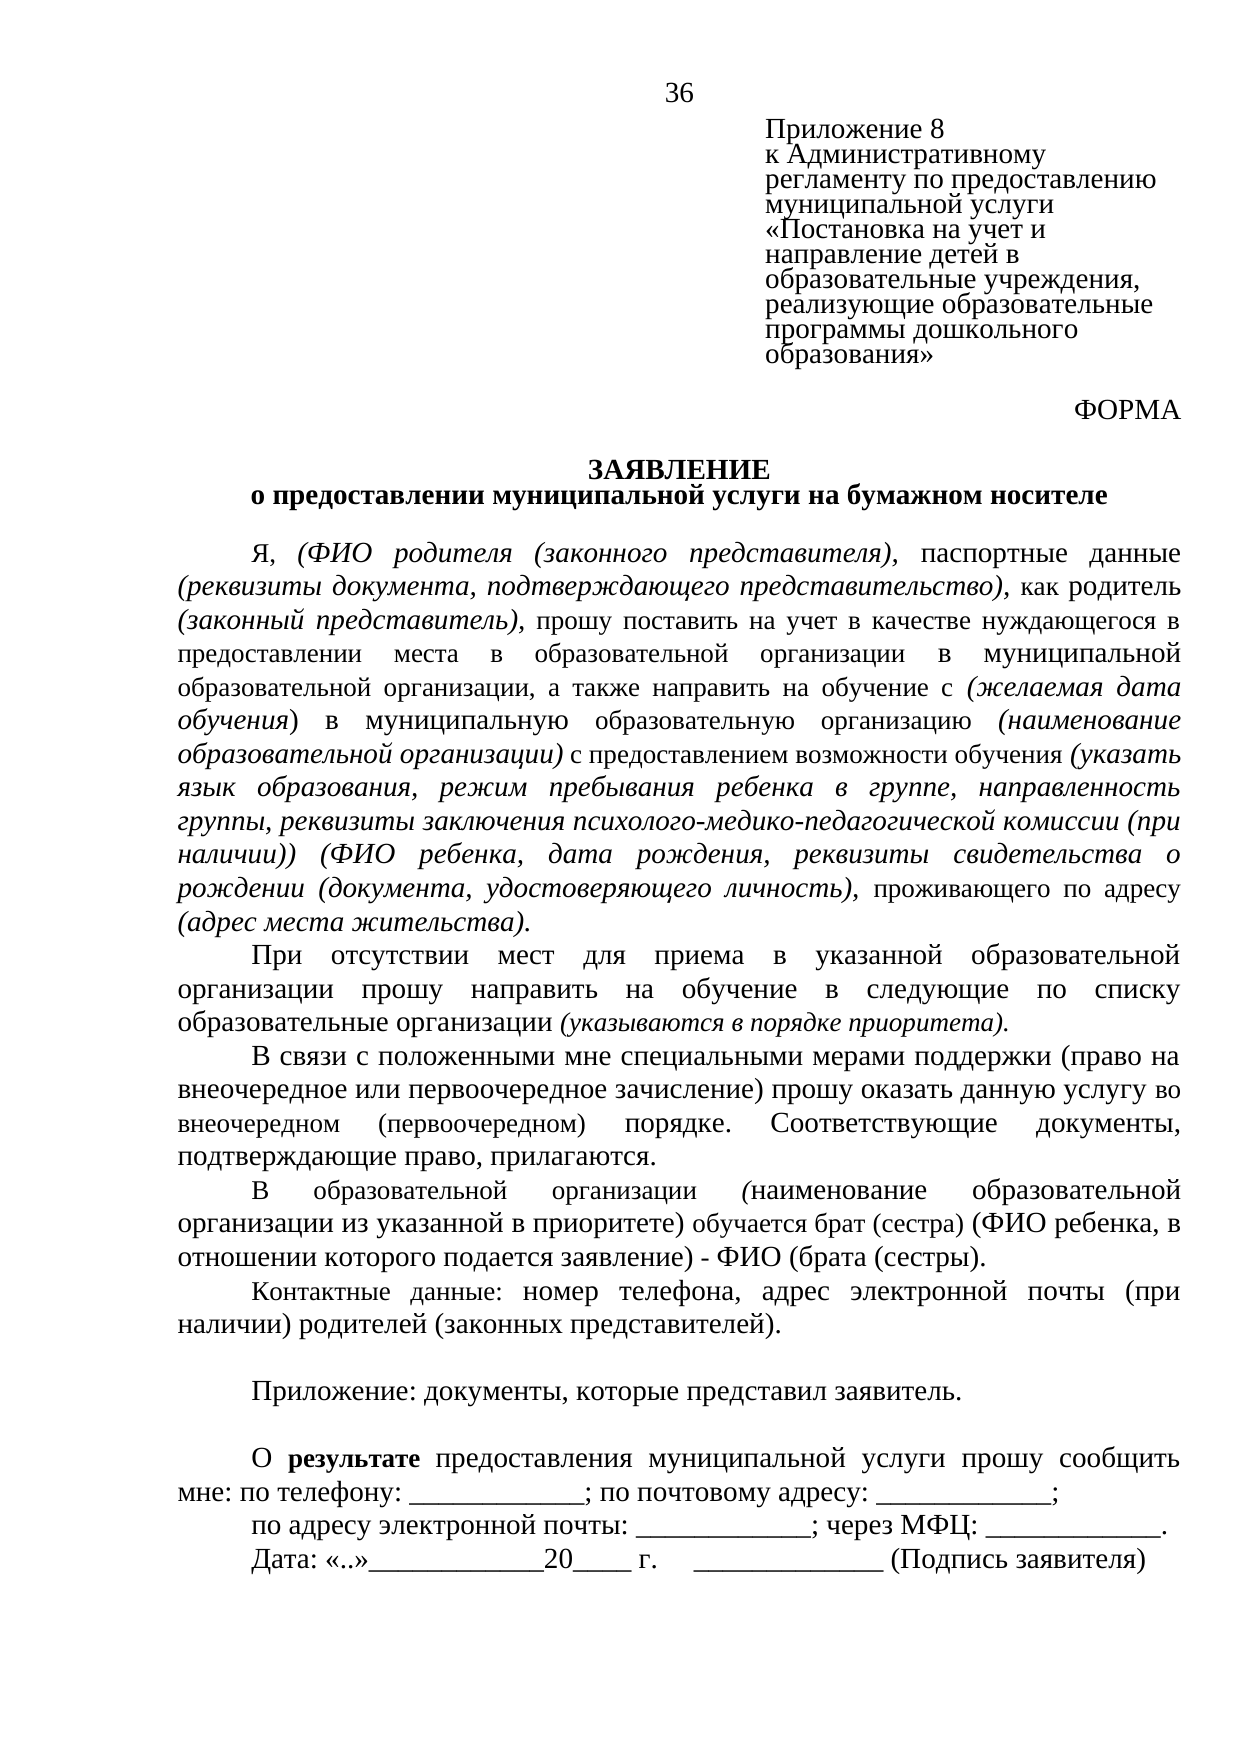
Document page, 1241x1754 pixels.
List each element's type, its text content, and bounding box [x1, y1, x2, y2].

text ФОРМА [177, 393, 1181, 426]
text В связи с положенными мне специальными мерами поддержки (право на внеочередное или первоочередное зачисление) прошу оказать данную услугу во внеочередном (первоочередном) порядке. Соответствующие документы, подтверждающие право, прилагаются. [177, 1038, 1181, 1172]
text Приложение 8 [691, 118, 1179, 143]
text к Административному регламенту по предоставлению муниципальной услуги [765, 143, 1179, 218]
text по адресу электронной почты: ____________; через МФЦ: ____________. [177, 1507, 1181, 1541]
text «Постановка на учет и направление детей в образовательные учреждения, реализующие образовательные программы дошкольного образования» [765, 218, 1179, 368]
text о предоставлении муниципальной услуги на бумажном носителе [177, 485, 1181, 510]
text При отсутствии мест для приема в указанной образовательной организации прошу направить на обучение в следующие по списку образовательные организации (указываются в порядке приоритета). [177, 937, 1181, 1038]
text Дата: «..»____________20____ г. _____________ (Подпись заявителя) [177, 1541, 1181, 1574]
text Я, (ФИО родителя (законного представителя), паспортные данные (реквизиты документа, подтверждающего представительство), как родитель (законный представитель), прошу поставить на учет в качестве нуждающегося в предоставлении места в образовательной организации в муниципальной образовательной организации, а также направить на обучение с (желаемая дата обучения) в муниципальную образовательную организацию (наименование образовательной организации) с предоставлением возможности обучения (указать язык образования, режим пребывания ребенка в группе, направленность группы, реквизиты заключения психолого-медико-педагогической комиссии (при наличии)) (ФИО ребенка, дата рождения, реквизиты свидетельства о рождении (документа, удостоверяющего личность), проживающего по адресу (адрес места жительства). [177, 535, 1181, 937]
text О результате предоставления муниципальной услуги прошу сообщить мне: по телефону: ____________; по почтовому адресу: ____________; [177, 1440, 1181, 1507]
text Приложение: документы, которые представил заявитель. [177, 1373, 1181, 1407]
text В образовательной организации (наименование образовательной организации из указанной в приоритете) обучается брат (сестра) (ФИО ребенка, в отношении которого подается заявление) - ФИО (брата (сестры). [177, 1172, 1181, 1273]
text ЗАЯВЛЕНИЕ [177, 460, 1181, 485]
text Контактные данные: номер телефона, адрес электронной почты (при наличии) родителей (законных представителей). [177, 1273, 1181, 1340]
